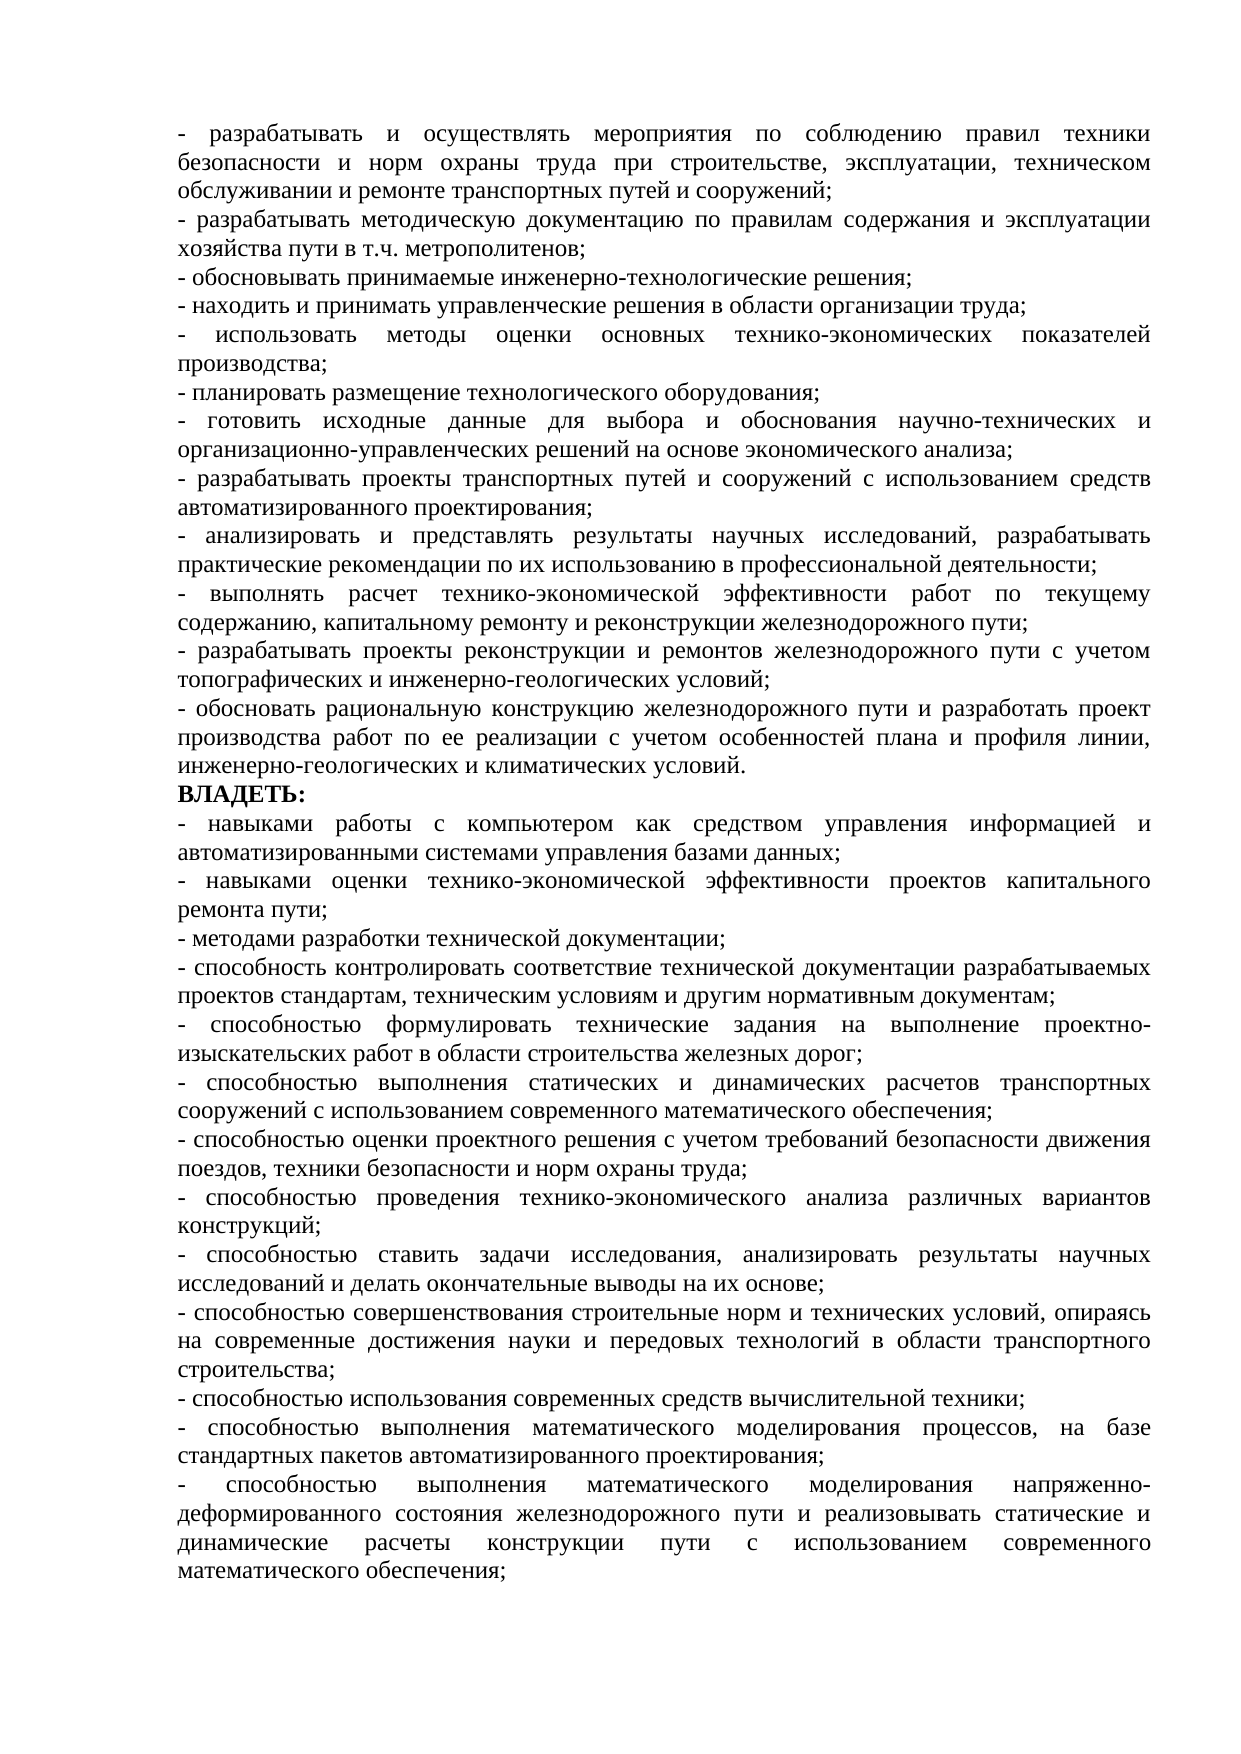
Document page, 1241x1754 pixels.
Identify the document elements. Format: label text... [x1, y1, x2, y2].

text - способностью использования современных средств вычислительной техники; [177, 1383, 1152, 1412]
text - способностью выполнения математического моделирования напряженно-деформированного состояния железнодорожного пути и реализовывать статические и динамические расчеты конструкции пути с использованием современного математического обеспечения; [177, 1469, 1152, 1584]
text - способностью совершенствования строительные норм и технических условий, опираясь на современные достижения науки и передовых технологий в области транспортного строительства; [177, 1297, 1152, 1383]
text - готовить исходные данные для выбора и обоснования научно-технических и организационно-управленческих решений на основе экономического анализа; [177, 406, 1152, 463]
text - способностью формулировать технические задания на выполнение проектно-изыскательских работ в области строительства железных дорог; [177, 1009, 1152, 1067]
text - способностью оценки проектного решения с учетом требований безопасности движения поездов, техники безопасности и норм охраны труда; [177, 1124, 1152, 1182]
text - методами разработки технической документации; [177, 923, 1152, 952]
text - планировать размещение технологического оборудования; [177, 377, 1152, 406]
text - разрабатывать проекты реконструкции и ремонтов железнодорожного пути с учетом топографических и инженерно-геологических условий; [177, 636, 1152, 693]
text - способностью выполнения математического моделирования процессов, на базе стандартных пакетов автоматизированного проектирования; [177, 1412, 1152, 1469]
text - анализировать и представлять результаты научных исследований, разрабатывать практические рекомендации по их использованию в профессиональной деятельности; [177, 521, 1152, 578]
text - обосновать рациональную конструкцию железнодорожного пути и разработать проект производства работ по ее реализации с учетом особенностей плана и профиля линии, инженерно-геологических и климатических условий. [177, 693, 1152, 779]
text - способностью выполнения статических и динамических расчетов транспортных сооружений с использованием современного математического обеспечения; [177, 1067, 1152, 1124]
text ВЛАДЕТЬ: [177, 779, 1152, 808]
text - разрабатывать и осуществлять мероприятия по соблюдению правил техники безопасности и норм охраны труда при строительстве, эксплуатации, техническом обслуживании и ремонте транспортных путей и сооружений; [177, 118, 1152, 204]
text - навыками работы с компьютером как средством управления информацией и автоматизированными системами управления базами данных; [177, 808, 1152, 866]
text - способность контролировать соответствие технической документации разрабатываемых проектов стандартам, техническим условиям и другим нормативным документам; [177, 952, 1152, 1009]
text - выполнять расчет технико-экономической эффективности работ по текущему содержанию, капитальному ремонту и реконструкции железнодорожного пути; [177, 578, 1152, 636]
text - разрабатывать методическую документацию по правилам содержания и эксплуатации хозяйства пути в т.ч. метрополитенов; [177, 204, 1152, 262]
text - обосновывать принимаемые инженерно-технологические решения; [177, 262, 1152, 291]
text - использовать методы оценки основных технико-экономических показателей производства; [177, 319, 1152, 377]
text - разрабатывать проекты транспортных путей и сооружений с использованием средств автоматизированного проектирования; [177, 463, 1152, 521]
text - способностью ставить задачи исследования, анализировать результаты научных исследований и делать окончательные выводы на их основе; [177, 1239, 1152, 1297]
text - навыками оценки технико-экономической эффективности проектов капитального ремонта пути; [177, 866, 1152, 923]
text - находить и принимать управленческие решения в области организации труда; [177, 291, 1152, 319]
text - способностью проведения технико-экономического анализа различных вариантов конструкций; [177, 1182, 1152, 1239]
